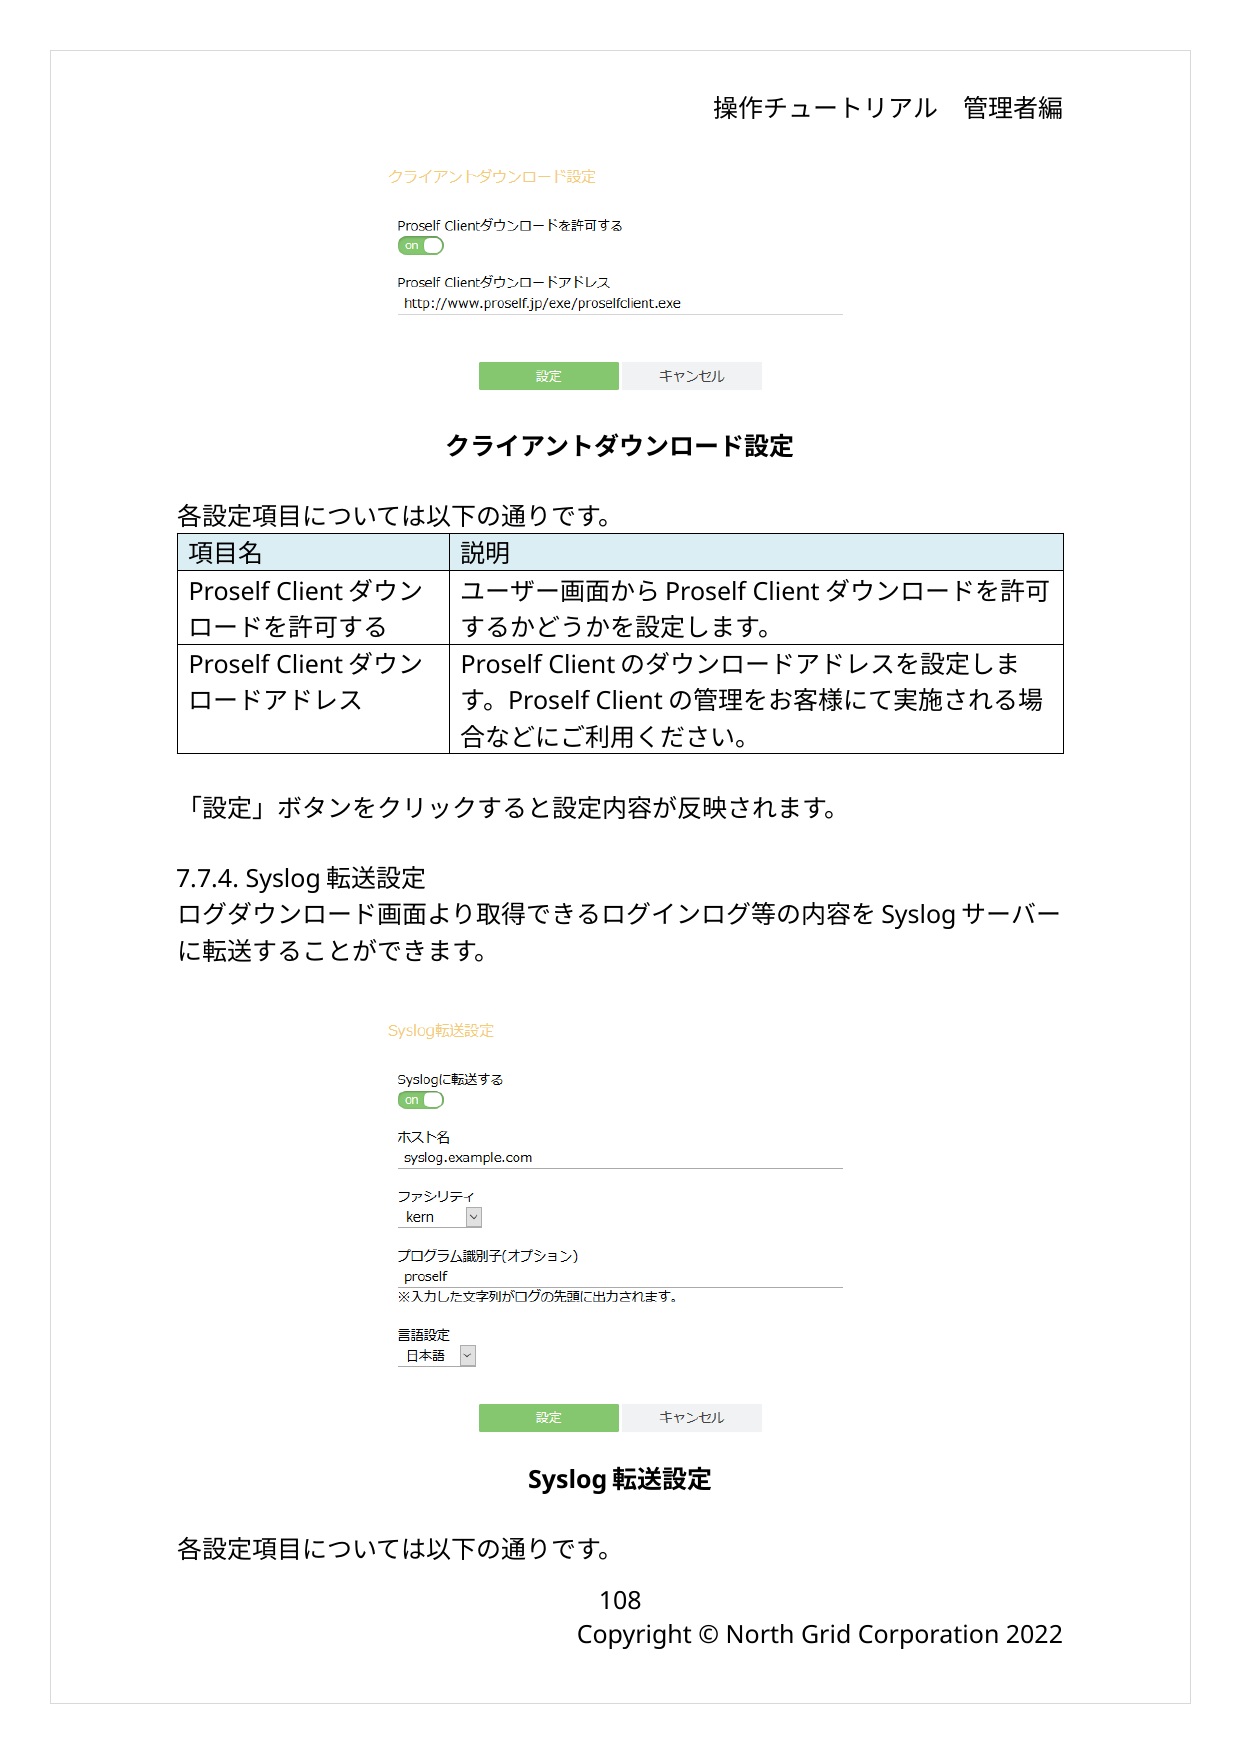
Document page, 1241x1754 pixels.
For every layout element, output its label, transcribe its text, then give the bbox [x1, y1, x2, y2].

subtitle Syslog転送設定 [176, 859, 1063, 895]
text 各設定項目については以下の通りです。 [177, 1529, 1063, 1566]
table_header 説明 [450, 534, 1063, 570]
table_cell Proself Clientダウンロードアドレス [178, 645, 449, 753]
picture [295, 147, 945, 427]
table_cell Proself Clientのダウンロードアドレスを設定します。Proself Clientの管理をお客様にて実施される場合などにご利用ください。 [450, 645, 1063, 753]
text 「設定」ボタンをクリックすると設定内容が反映されます。 [177, 788, 1063, 825]
table_cell Proself Clientダウンロードを許可する [178, 571, 449, 643]
text Syslog転送設定 [177, 1459, 1063, 1495]
text ログダウンロード画面より取得できるログインログ等の内容をSyslogサーバーに転送することができます。 [177, 895, 1063, 967]
text 各設定項目については以下の通りです。 [177, 496, 1063, 533]
table_header 項目名 [178, 534, 449, 570]
text クライアントダウンロード設定 [177, 426, 1063, 462]
picture [295, 1001, 945, 1459]
table_cell ユーザー画面からProself Clientダウンロードを許可するかどうかを設定します。 [450, 571, 1063, 643]
